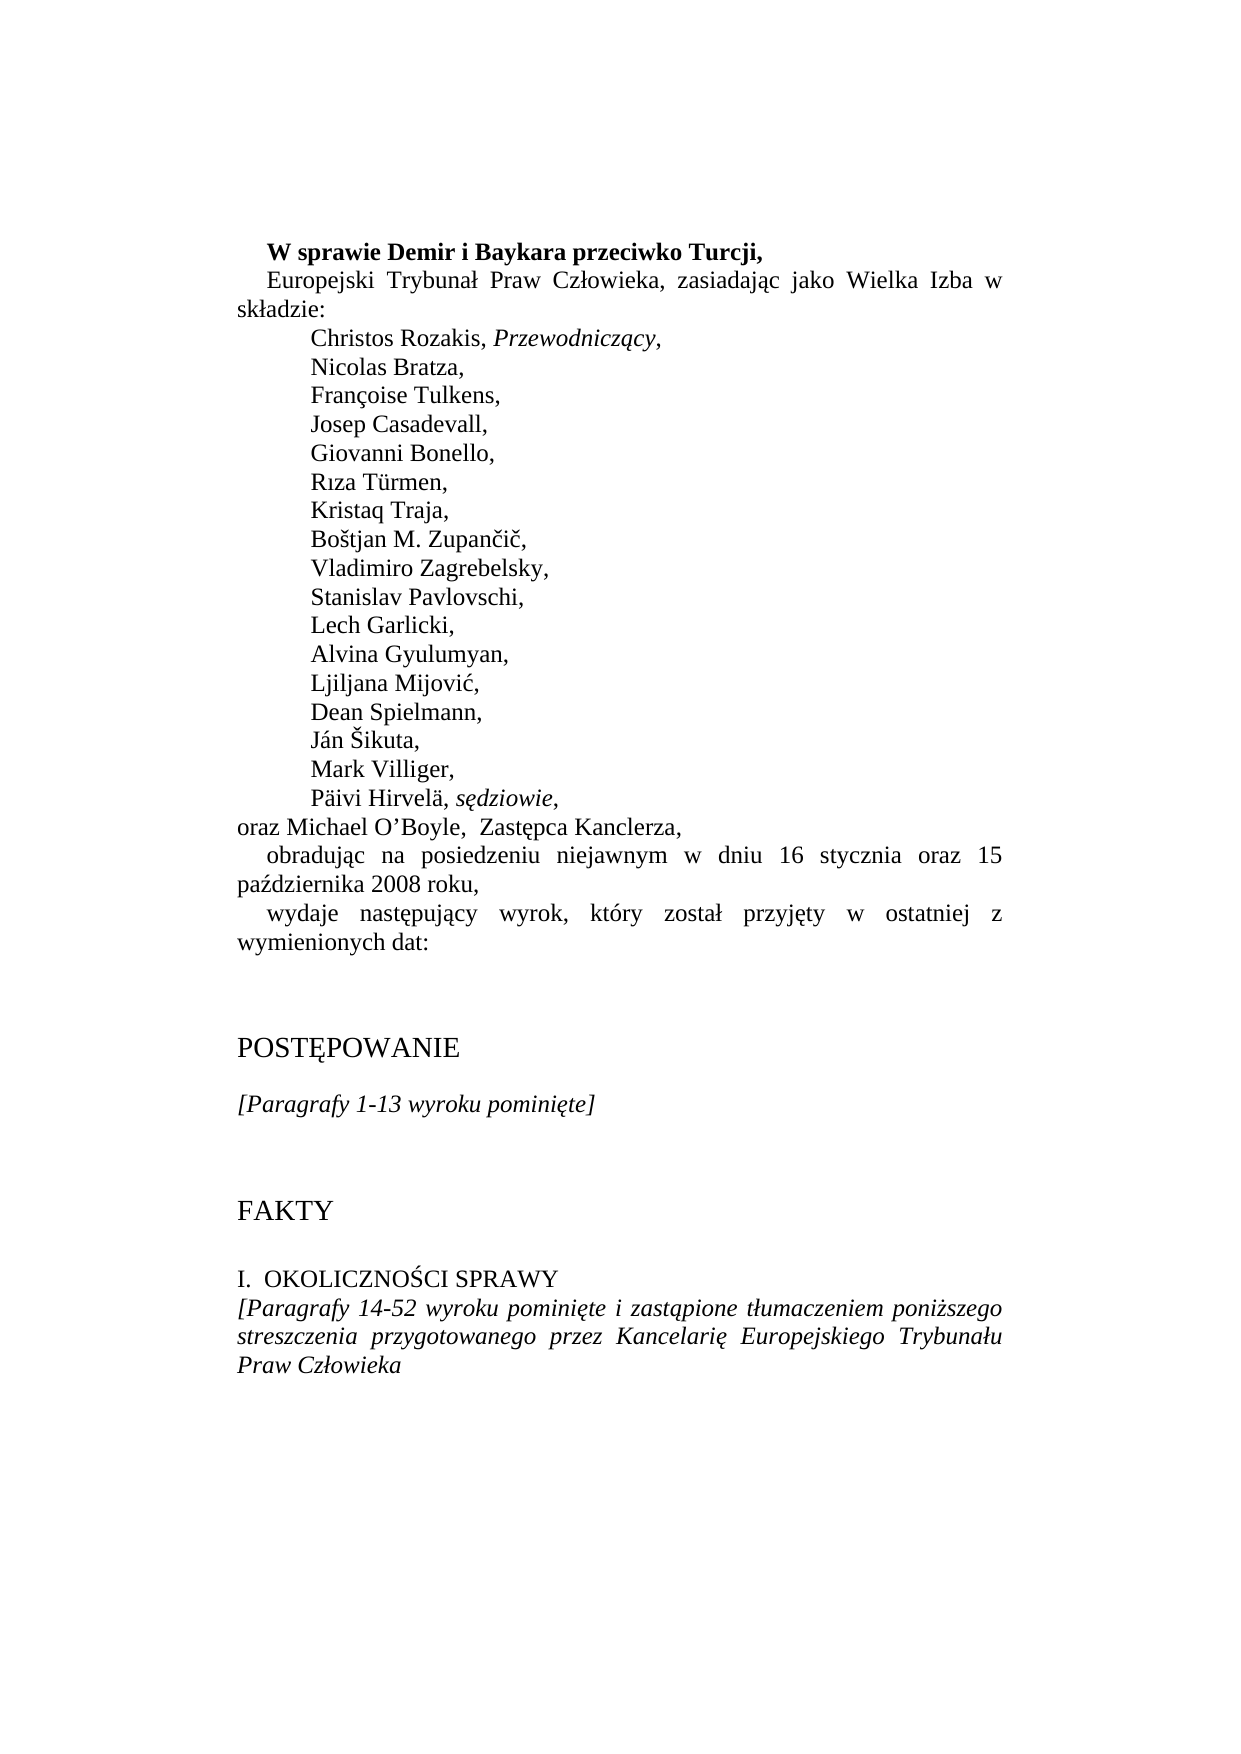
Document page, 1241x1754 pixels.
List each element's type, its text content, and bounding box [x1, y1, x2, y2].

text wydaje następujący wyrok, który został przyjęty w ostatniej z wymienionych dat: [237, 898, 1003, 956]
text POSTĘPOWANIE [237, 1031, 1003, 1064]
text W sprawie Demir i Baykara przeciwko Turcji, [237, 237, 1003, 266]
text [Paragrafy 1-13 wyroku pominięte] [237, 1089, 1003, 1118]
text obradując na posiedzeniu niejawnym w dniu 16 stycznia oraz 15 października 2008 roku, [237, 841, 1003, 898]
text [Paragrafy 14-52 wyroku pominięte i zastąpione tłumaczeniem poniższego streszczenia przygotowanego przez Kancelarię Europejskiego Trybunału Praw Człowieka [237, 1293, 1003, 1379]
text I. OKOLICZNOŚCI SPRAWY [237, 1264, 1003, 1293]
text FAKTY [237, 1193, 1003, 1226]
text Christos Rozakis, Przewodniczący, Nicolas Bratza, Françoise Tulkens, Josep Casadevall, Giovanni Bonello, Rıza Türmen, Kristaq Traja, Boštjan M. Zupančič, Vladimiro Zagrebelsky, Stanislav Pavlovschi, Lech Garlicki, Alvina Gyulumyan, Ljiljana Mijović, Dean Spielmann, Ján Šikuta, Mark Villiger, Päivi Hirvelä, sędziowie, oraz Michael O’Boyle, Zastępca Kanclerza, [237, 323, 1003, 841]
text Europejski Trybunał Praw Człowieka, zasiadając jako Wielka Izba w składzie: [237, 266, 1003, 323]
